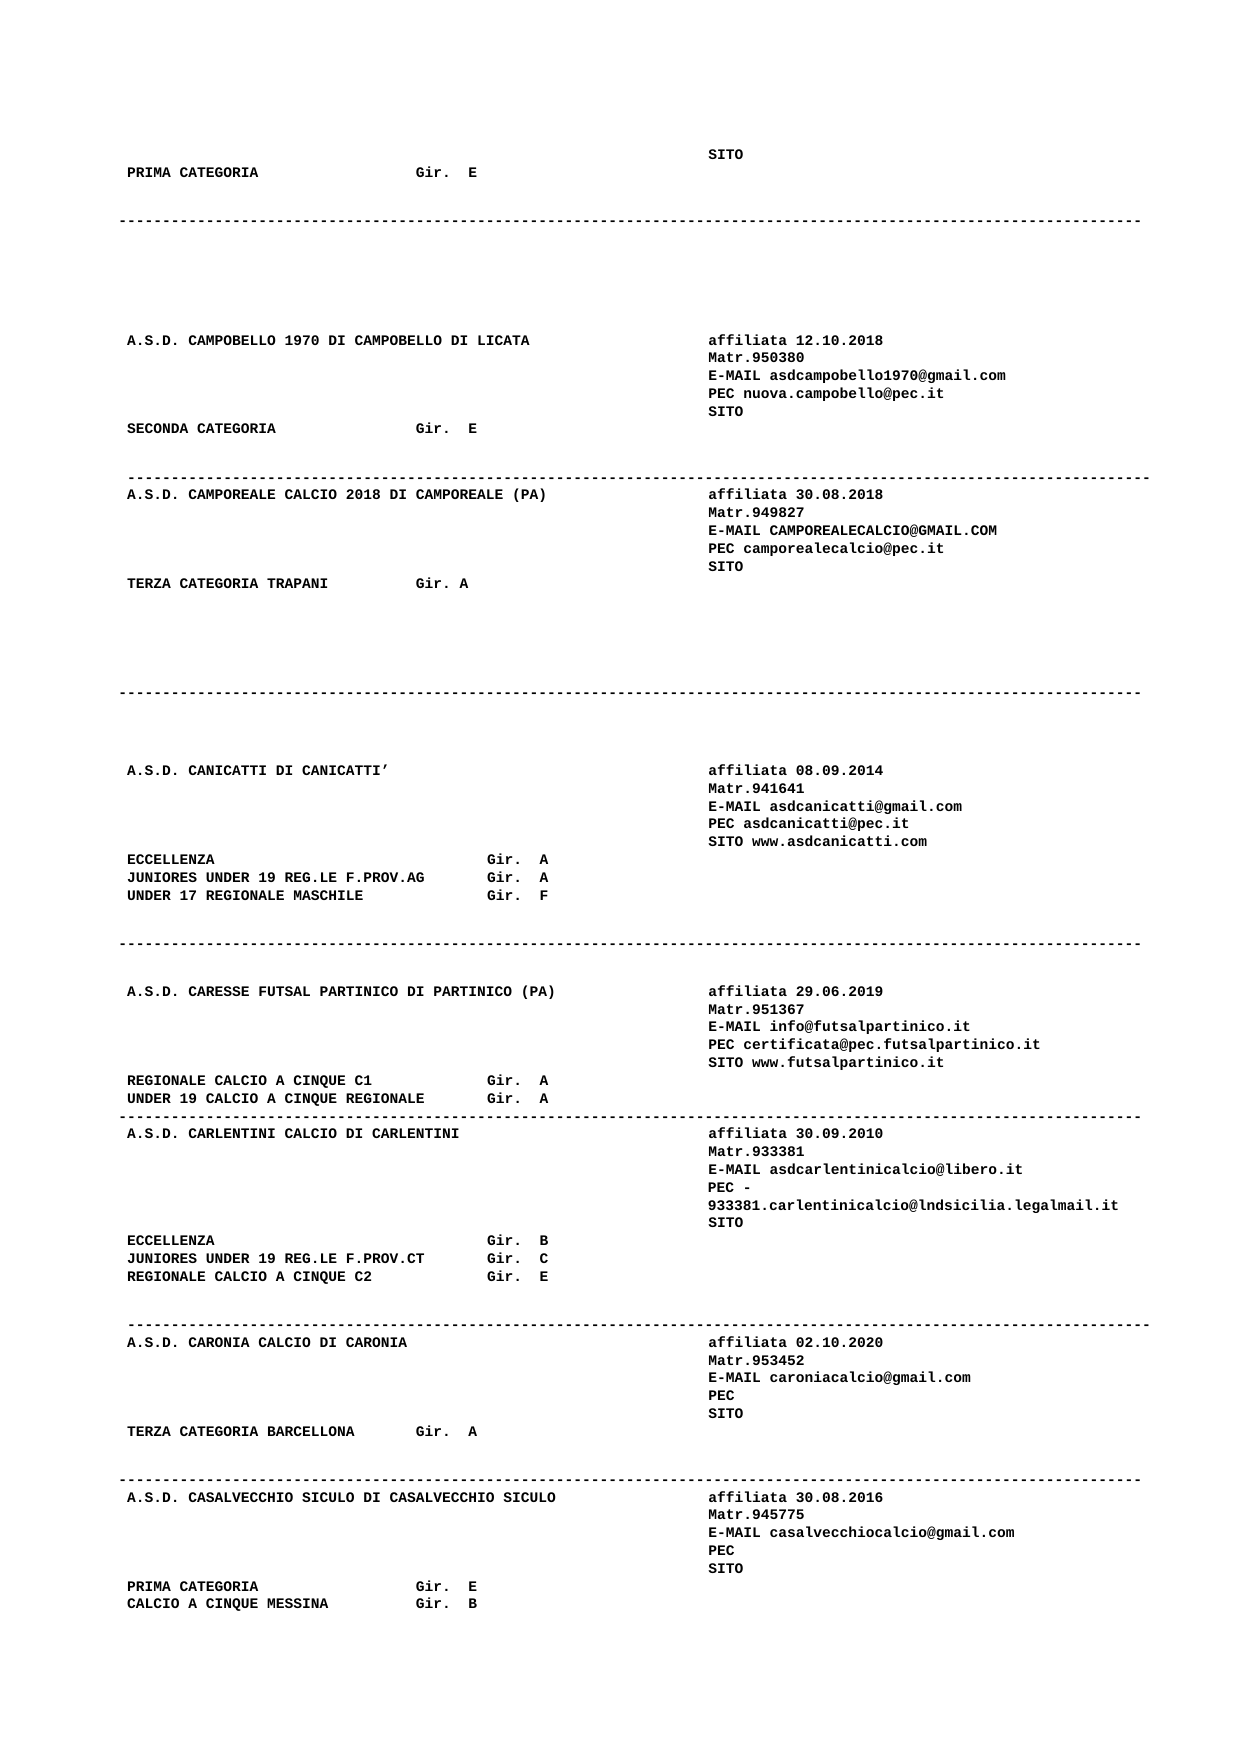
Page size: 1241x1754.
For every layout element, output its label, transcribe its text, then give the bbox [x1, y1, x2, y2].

text PEC [118, 1388, 1152, 1405]
text PEC certificata@pec.futsalpartinico.it [118, 1037, 1152, 1054]
text Matr.951367 [634, 1002, 1152, 1018]
text A.S.D. CARLENTINI CALCIO DI CARLENTINI affiliata 30.09.2010 [118, 1127, 1152, 1143]
text E-MAIL info@futsalpartinico.it [634, 1020, 1152, 1036]
text Matr.953452 [634, 1353, 1152, 1369]
text SITO www.asdcanicatti.com [118, 834, 1152, 851]
text SITO www.futsalpartinico.it [118, 1055, 1152, 1072]
text E-MAIL asdcampobello1970@gmail.com [634, 368, 1152, 385]
text PEC [118, 1543, 1152, 1560]
text A.S.D. CAMPOREALE CALCIO 2018 DI CAMPOREALE (PA) affiliata 30.08.2018 [118, 488, 1152, 504]
text JUNIORES UNDER 19 REG.LE F.PROV.AG Gir. A [118, 870, 1152, 887]
text --------------------------------------------------------------------------------------------------------------------- [118, 1472, 1152, 1488]
text A.S.D. CAMPOBELLO 1970 DI CAMPOBELLO DI LICATA affiliata 12.10.2018 [118, 333, 1152, 349]
text PEC camporealecalcio@pec.it [118, 541, 1152, 558]
text UNDER 19 CALCIO A CINQUE REGIONALE Gir. A [118, 1091, 1152, 1107]
text E-MAIL caroniacalcio@gmail.com [634, 1371, 1152, 1387]
text SITO [118, 1216, 1152, 1232]
text REGIONALE CALCIO A CINQUE C1 Gir. A [118, 1073, 1152, 1090]
text --------------------------------------------------------------------------------------------------------------------- [118, 1109, 1152, 1125]
text ECCELLENZA Gir. B [118, 1233, 1152, 1250]
text SITO [118, 404, 1152, 421]
text SITO [118, 148, 1152, 164]
text PEC nuova.campobello@pec.it [118, 386, 1152, 403]
text ECCELLENZA Gir. A [118, 852, 1152, 869]
text A.S.D. CARONIA CALCIO DI CARONIA affiliata 02.10.2020 [118, 1335, 1152, 1351]
text TERZA CATEGORIA TRAPANI Gir. A [118, 577, 1152, 593]
text Matr.941641 [634, 781, 1152, 798]
text JUNIORES UNDER 19 REG.LE F.PROV.CT Gir. C [118, 1251, 1152, 1268]
text E-MAIL CAMPOREALECALCIO@GMAIL.COM [634, 523, 1152, 540]
text SITO [118, 1406, 1152, 1423]
text E-MAIL asdcanicatti@gmail.com [634, 799, 1152, 816]
text PRIMA CATEGORIA Gir. E [118, 1579, 1152, 1595]
text SITO [118, 1561, 1152, 1578]
text --------------------------------------------------------------------------------------------------------------------- [118, 1317, 1152, 1334]
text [118, 213, 1152, 230]
text PEC asdcanicatti@pec.it [118, 817, 1152, 833]
text Matr.949827 [634, 505, 1152, 522]
text TERZA CATEGORIA BARCELLONA Gir. A [118, 1424, 1152, 1441]
text A.S.D. CASALVECCHIO SICULO DI CASALVECCHIO SICULO affiliata 30.08.2016 [118, 1490, 1152, 1506]
text REGIONALE CALCIO A CINQUE C2 Gir. E [118, 1269, 1152, 1286]
text Matr.945775 [634, 1508, 1152, 1524]
text Matr.933381 [634, 1144, 1152, 1161]
text SECONDA CATEGORIA Gir. E [118, 422, 1152, 438]
text A.S.D. CANICATTI DI CANICATTI’ affiliata 08.09.2014 [118, 763, 1152, 780]
text Matr.950380 [634, 351, 1152, 367]
text CALCIO A CINQUE MESSINA Gir. B [118, 1597, 1152, 1613]
text SITO [118, 559, 1152, 575]
text --------------------------------------------------------------------------------------------------------------------- [118, 936, 1152, 953]
text E-MAIL asdcarlentinicalcio@libero.it [634, 1162, 1152, 1179]
text A.S.D. CARESSE FUTSAL PARTINICO DI PARTINICO (PA) affiliata 29.06.2019 [118, 984, 1152, 1001]
text PEC - 933381.carlentinicalcio@lndsicilia.legalmail.it [708, 1180, 1152, 1214]
text --------------------------------------------------------------------------------------------------------------------- [118, 685, 1152, 702]
text PRIMA CATEGORIA Gir. E [118, 165, 1152, 182]
text --------------------------------------------------------------------------------------------------------------------- [118, 470, 1152, 486]
text UNDER 17 REGIONALE MASCHILE Gir. F [118, 888, 1152, 904]
text E-MAIL casalvecchiocalcio@gmail.com [634, 1525, 1152, 1542]
